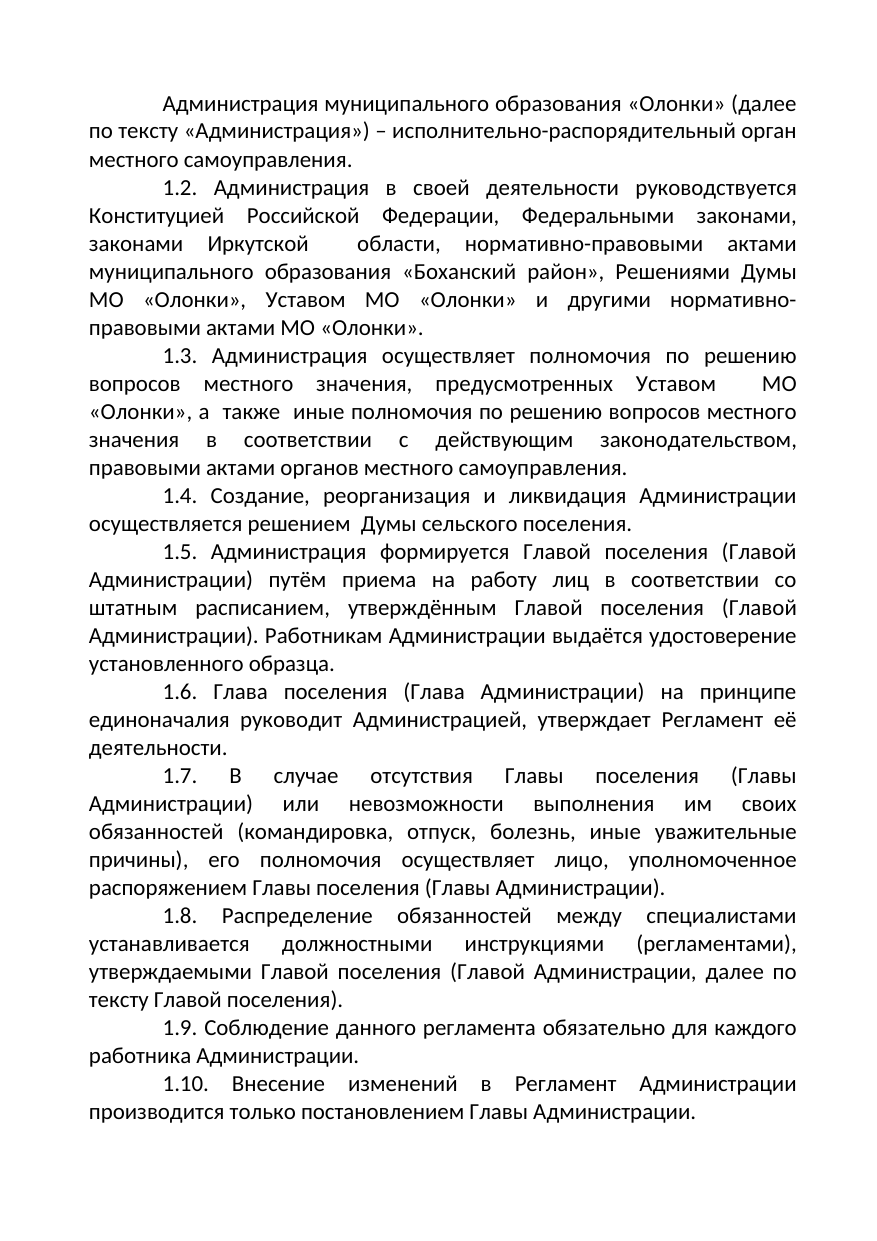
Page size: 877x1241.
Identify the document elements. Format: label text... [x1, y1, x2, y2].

text 1.4. Создание, реорганизация и ликвидация Администрации осуществляется решением Думы сельского поселения. [89, 481, 797, 537]
text 1.7. В случае отсутствия Главы поселения (Главы Администрации) или невозможности выполнения им своих обязанностей (командировка, отпуск, болезнь, иные уважительные причины), его полномочия осуществляет лицо, уполномоченное распоряжением Главы поселения (Главы Администрации). [89, 761, 797, 901]
text 1.5. Администрация формируется Главой поселения (Главой Администрации) путём приема на работу лиц в соответствии со штатным расписанием, утверждённым Главой поселения (Главой Администрации). Работникам Администрации выдаётся удостоверение установленного образца. [89, 537, 797, 677]
text 1.2. Администрация в своей деятельности руководствуется Конституцией Российской Федерации, Федеральными законами, законами Иркутской области, нормативно-правовыми актами муниципального образования «Боханский район», Решениями Думы МО «Олонки», Уставом МО «Олонки» и другими нормативно-правовыми актами МО «Олонки». [89, 173, 797, 341]
text Администрация муниципального образования «Олонки» (далее по тексту «Администрация») – исполнительно-распорядительный орган местного самоуправления. [89, 89, 797, 173]
text 1.10. Внесение изменений в Регламент Администрации производится только постановлением Главы Администрации. [89, 1069, 797, 1125]
text 1.9. Соблюдение данного регламента обязательно для каждого работника Администрации. [89, 1013, 797, 1069]
text 1.6. Глава поселения (Глава Администрации) на принципе единоначалия руководит Администрацией, утверждает Регламент её деятельности. [89, 677, 797, 761]
text 1.3. Администрация осуществляет полномочия по решению вопросов местного значения, предусмотренных Уставом МО «Олонки», а также иные полномочия по решению вопросов местного значения в соответствии с действующим законодательством, правовыми актами органов местного самоуправления. [89, 341, 797, 481]
text 1.8. Распределение обязанностей между специалистами устанавливается должностными инструкциями (регламентами), утверждаемыми Главой поселения (Главой Администрации, далее по тексту Главой поселения). [89, 901, 797, 1013]
